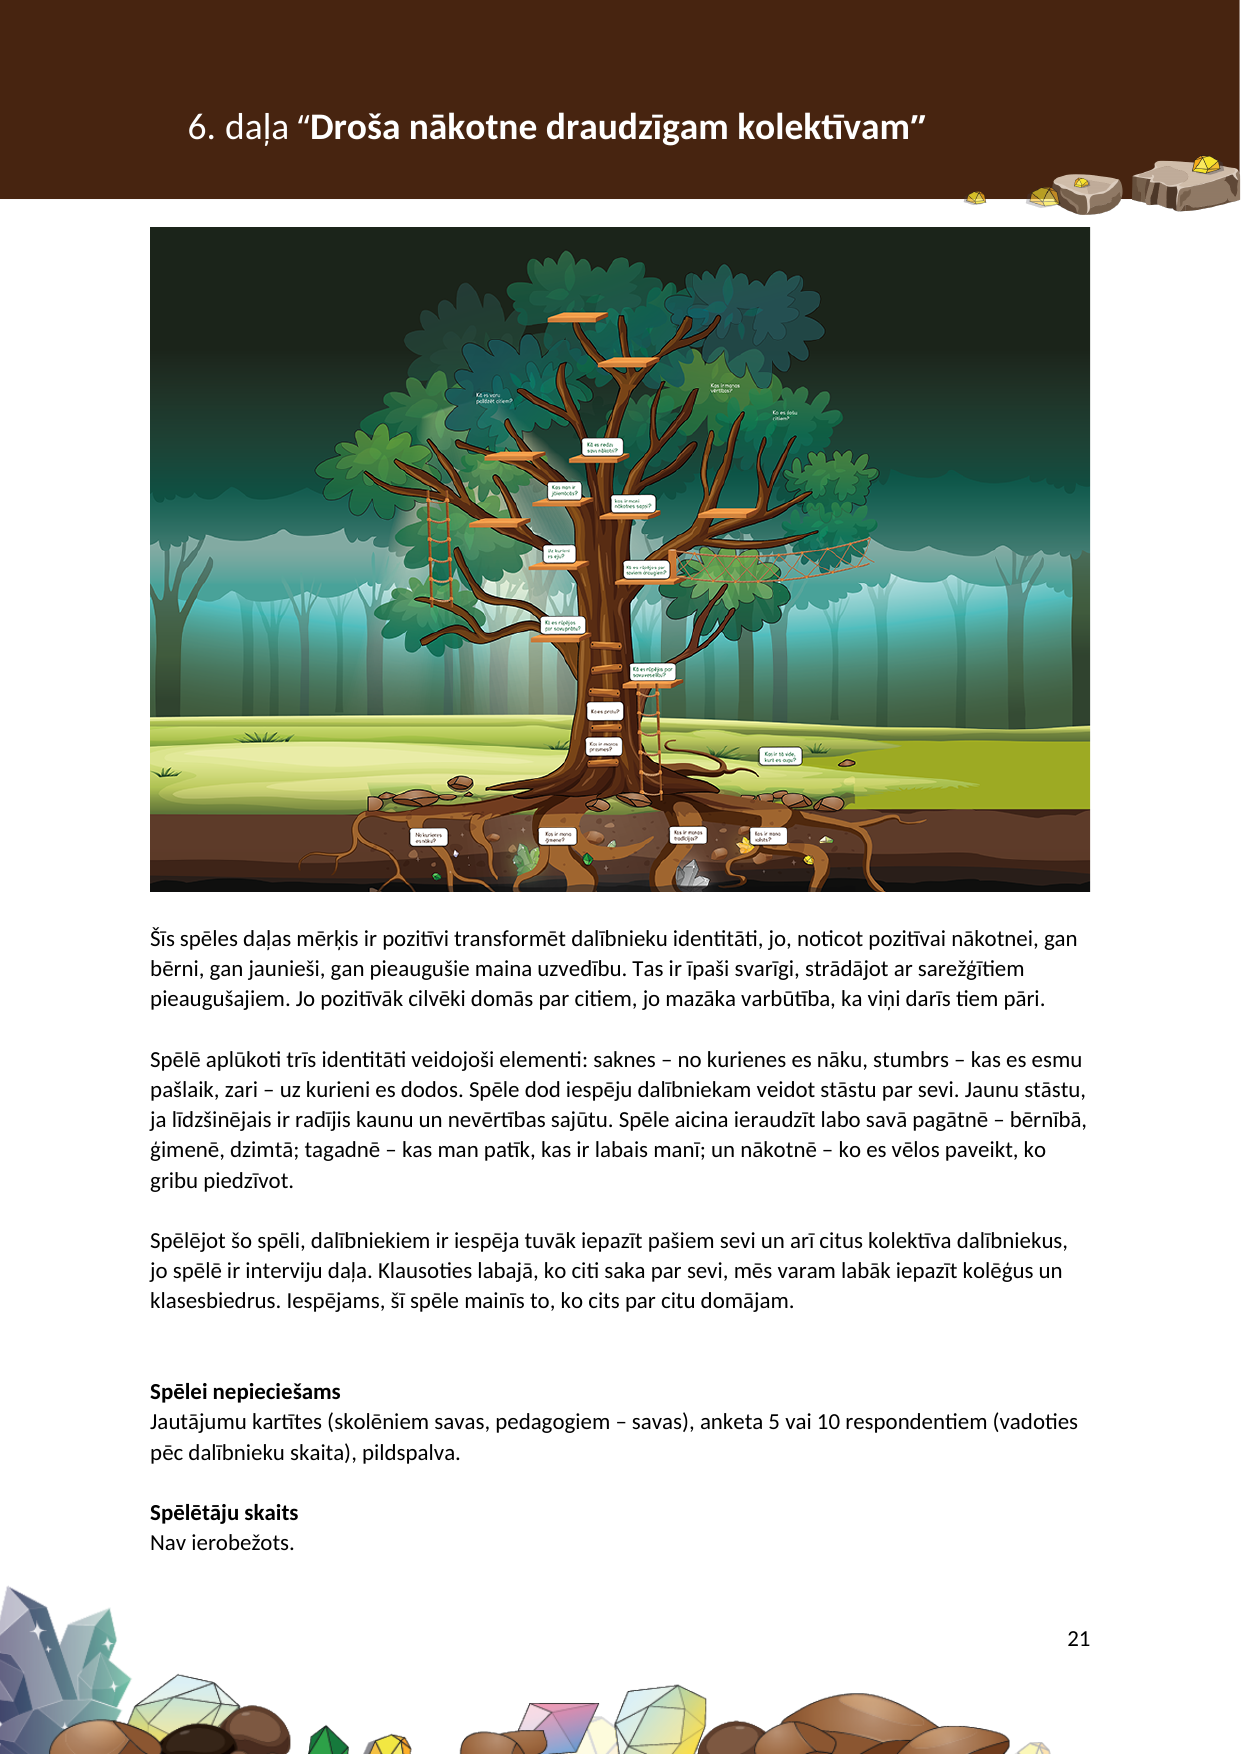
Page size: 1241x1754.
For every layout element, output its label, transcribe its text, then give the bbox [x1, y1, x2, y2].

subtitle daļa “Droša nākotne draudzīgam kolektīvam” [187, 103, 1090, 149]
text Spēlē aplūkoti trīs identitāti veidojoši elementi: saknes – no kurienes es nāku, stumbrs – kas es esmu pašlaik, zari – uz kurieni es dodos. Spēle dod iespēju dalībniekam veidot stāstu par sevi. Jaunu stāstu, ja līdzšinējais ir radījis kaunu un nevērtības sajūtu. Spēle aicina ieraudzīt labo savā pagātnē – bērnībā, ģimenē, dzimtā; tagadnē – kas man patīk, kas ir labais manī; un nākotnē – ko es vēlos paveikt, ko gribu piedzīvot. [150, 1045, 1090, 1194]
list Spēlei nepieciešams [150, 1377, 1090, 1405]
text Jautājumu kartītes (skolēniem savas, pedagogiem – savas), anketa 5 vai 10 respondentiem (vadoties pēc dalībnieku skaita), pildspalva. [150, 1407, 1090, 1466]
list Nav ierobežots. [150, 1528, 1090, 1556]
picture [150, 227, 1091, 892]
picture [0, 0, 1241, 215]
list Spēlētāju skaits [150, 1498, 1090, 1526]
text Spēlējot šo spēli, dalībniekiem ir iespēja tuvāk iepazīt pašiem sevi un arī citus kolektīva dalībniekus, jo spēlē ir interviju daļa. Klausoties labajā, ko citi saka par sevi, mēs varam labāk iepazīt kolēģus un klasesbiedrus. Iespējams, šī spēle mainīs to, ko cits par citu domājam. [150, 1226, 1090, 1314]
picture [0, 1568, 1241, 1754]
text Šīs spēles daļas mērķis ir pozitīvi transformēt dalībnieku identitāti, jo, noticot pozitīvai nākotnei, gan bērni, gan jaunieši, gan pieaugušie maina uzvedību. Tas ir īpaši svarīgi, strādājot ar sarežģītiem pieaugušajiem. Jo pozitīvāk cilvēki domās par citiem, jo mazāka varbūtība, ka viņi darīs tiem pāri. [150, 924, 1090, 1012]
